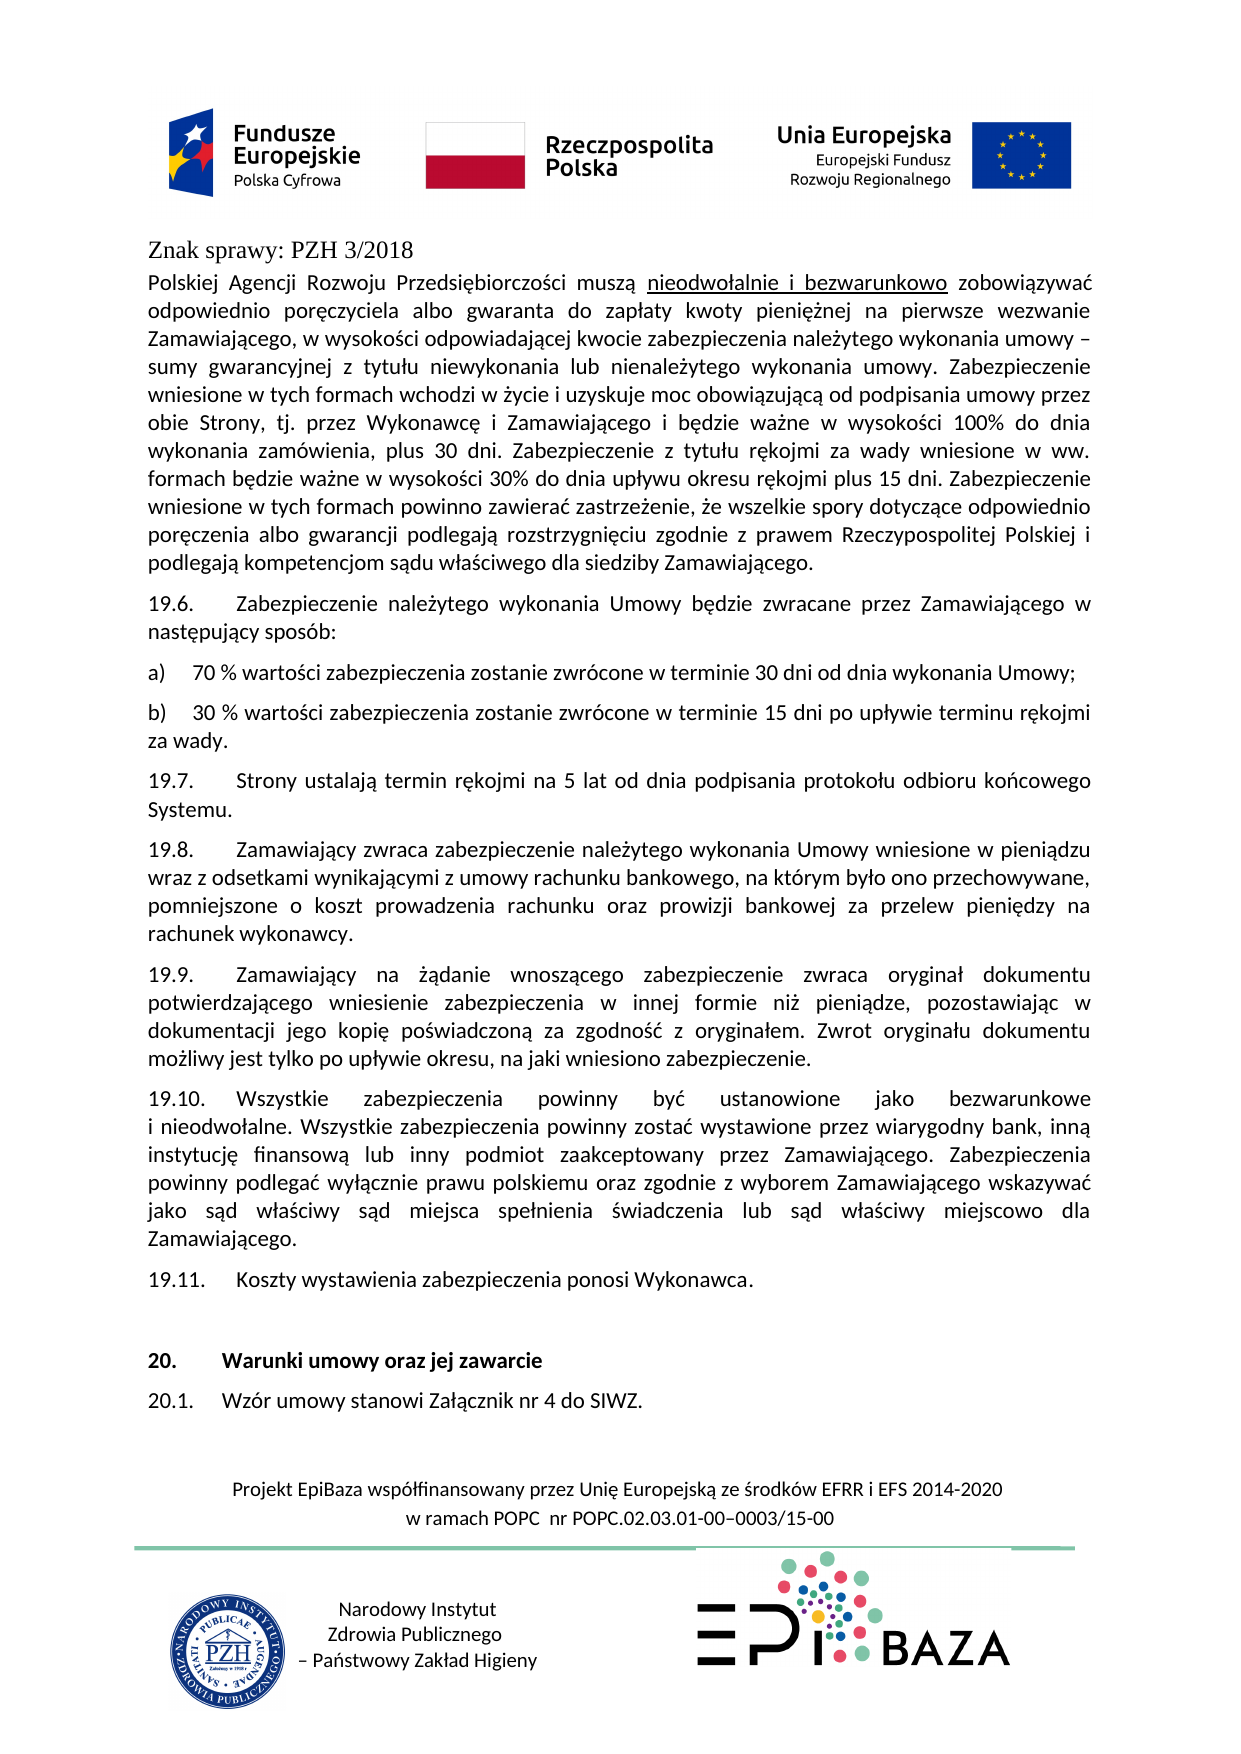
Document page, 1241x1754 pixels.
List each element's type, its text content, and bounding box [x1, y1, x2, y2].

list Strony ustalają termin rękojmi na 5 lat od dnia podpisania protokołu odbioru końcowego Systemu. [148, 767, 1092, 823]
list Warunki umowy oraz jej zawarcie [148, 1346, 1092, 1374]
picture [147, 86, 1093, 219]
list Wszystkie zabezpieczenia powinny być ustanowione jako bezwarunkowe i nieodwołalne. Wszystkie zabezpieczenia powinny zostać wystawione przez wiarygodny bank, inną instytucję finansową lub inny podmiot zaakceptowany przez Zamawiającego. Zabezpieczenia powinny podlegać wyłącznie prawu polskiemu oraz zgodnie z wyborem Zamawiającego wskazywać jako sąd właściwy sąd miejsca spełnienia świadczenia lub sąd właściwy miejscowo dla Zamawiającego. [148, 1084, 1092, 1252]
picture [168, 1592, 287, 1711]
list 30 % wartości zabezpieczenia zostanie zwrócone w terminie 15 dni po upływie terminu rękojmi za wady. [148, 698, 1092, 754]
list Zamawiający na żądanie wnoszącego zabezpieczenie zwraca oryginał dokumentu potwierdzającego wniesienie zabezpieczenia w innej formie niż pieniądze, pozostawiając w dokumentacji jego kopię poświadczoną za zgodność z oryginałem. Zwrot oryginału dokumentu możliwy jest tylko po upływie okresu, na jaki wniesiono zabezpieczenie. [148, 960, 1092, 1072]
list Koszty wystawienia zabezpieczenia ponosi Wykonawca. [148, 1265, 1092, 1293]
list 70 % wartości zabezpieczenia zostanie zwrócone w terminie 30 dni od dnia wykonania Umowy; [148, 658, 1092, 686]
list Wzór umowy stanowi Załącznik nr 4 do SIWZ. [148, 1387, 1092, 1414]
list Zabezpieczenie należytego wykonania Umowy będzie zwracane przez Zamawiającego w następujący sposób: [148, 589, 1092, 645]
picture [696, 1548, 1012, 1667]
list Zamawiający zwraca zabezpieczenie należytego wykonania Umowy wniesione w pieniądzu wraz z odsetkami wynikającymi z umowy rachunku bankowego, na którym było ono przechowywane, pomniejszone o koszt prowadzenia rachunku oraz prowizji bankowej za przelew pieniędzy na rachunek wykonawcy. [148, 835, 1092, 947]
